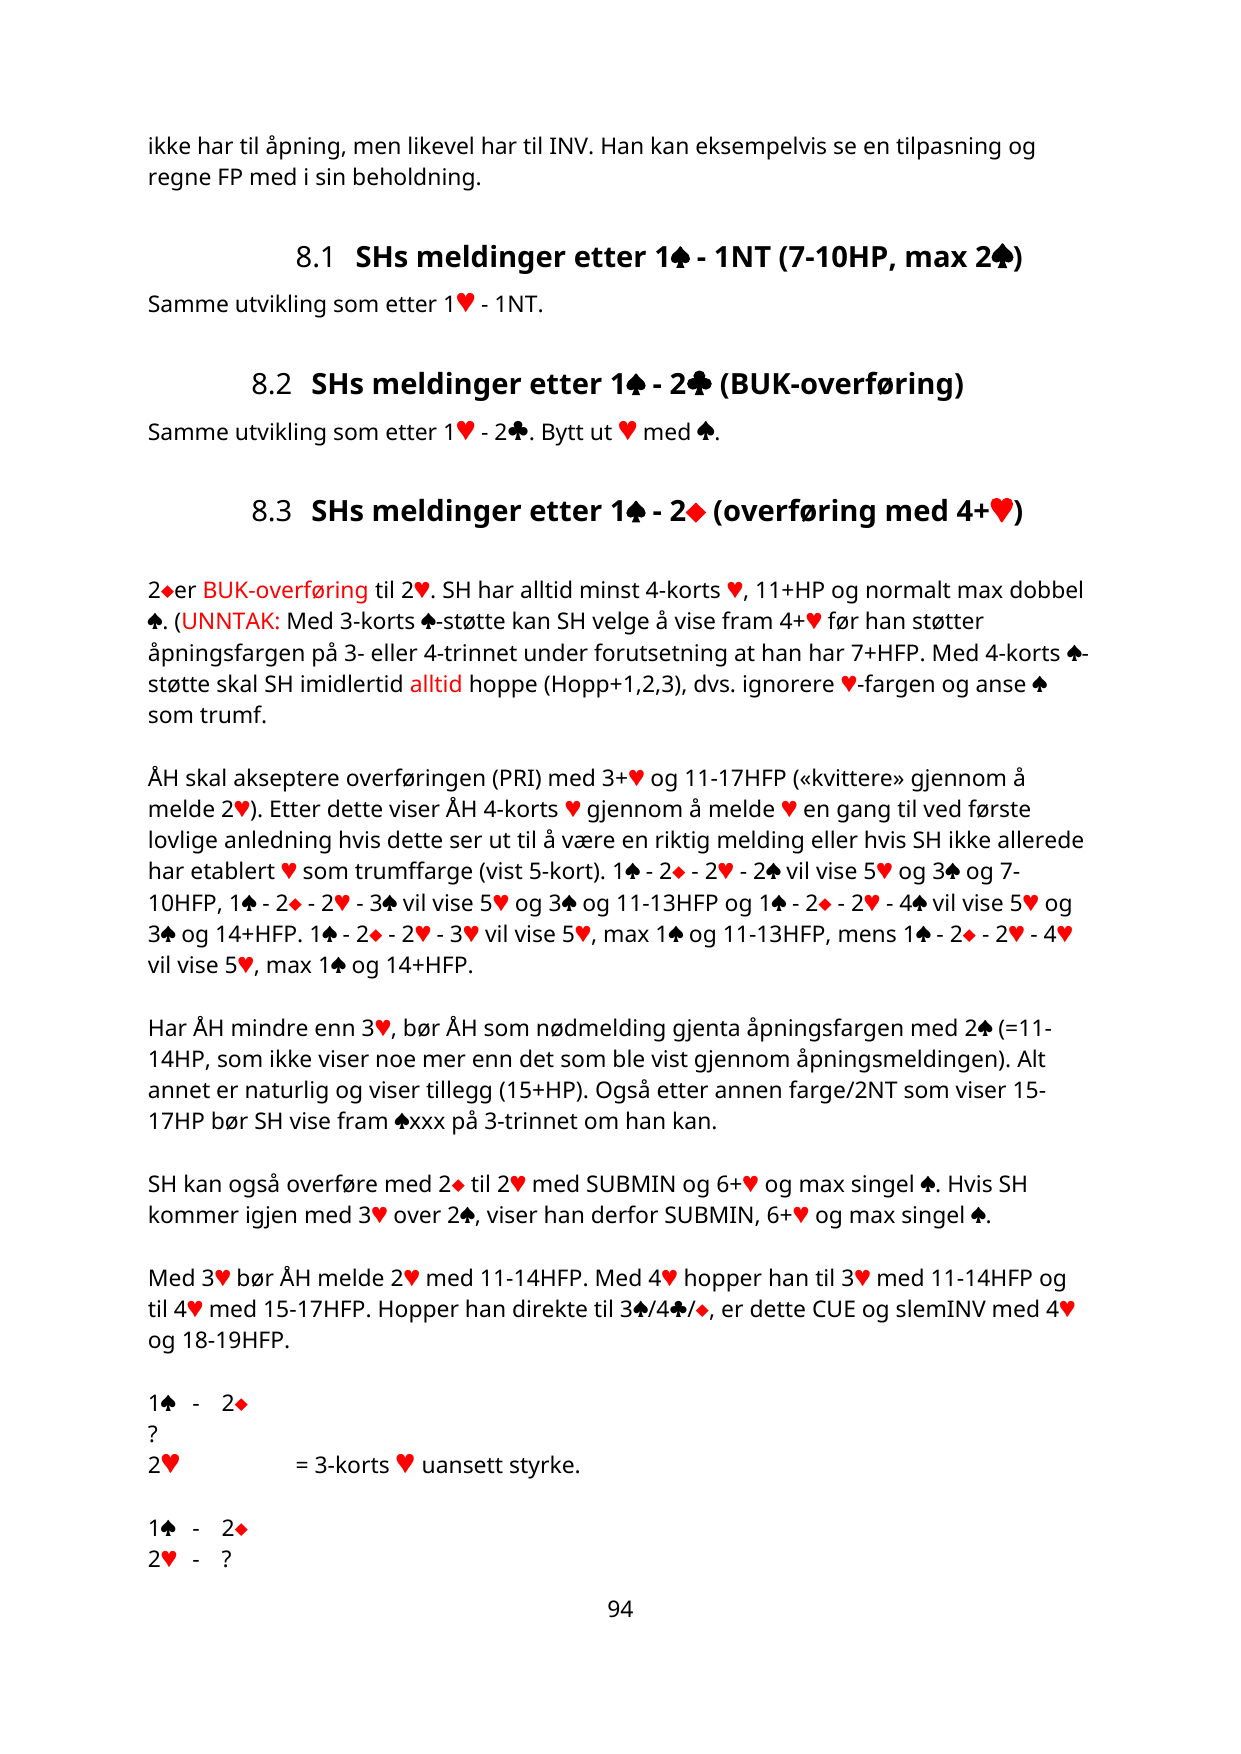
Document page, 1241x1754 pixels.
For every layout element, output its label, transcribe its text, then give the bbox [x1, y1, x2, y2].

list 2er BUK-overføring til 2. SH har alltid minst 4-korts , 11+HP og normalt max dobbel . (UNNTAK: Med 3-korts -støtte kan SH velge å vise fram 4+ før han støtter åpningsfargen på 3- eller 4-trinnet under forutsetning at han har 7+HFP. Med 4-korts -støtte skal SH imidlertid alltid hoppe (Hopp+1,2,3), dvs. ignorere -fargen og anse som trumf. [148, 574, 1093, 730]
text 1 - 2 [148, 1387, 1093, 1418]
list SH kan også overføre med 2 til 2 med SUBMIN og 6+ og max singel . Hvis SH kommer igjen med 3 over 2, viser han derfor SUBMIN, 6+ og max singel . [148, 1168, 1093, 1230]
subtitle SHs meldinger etter 1 - 1NT (7-10HP, max 2) [295, 236, 1093, 276]
text 2 - ? [148, 1543, 1093, 1574]
subtitle SHs meldinger etter 1 - 2 (BUK-overføring) [251, 363, 1093, 403]
list Samme utvikling som etter 1 - 1NT. [148, 288, 1093, 320]
text 2 = 3-korts uansett styrke. [148, 1449, 1093, 1480]
subtitle SHs meldinger etter 1 - 2 (overføring med 4+) [251, 491, 1093, 530]
list Med 3 bør ÅH melde 2 med 11-14HFP. Med 4 hopper han til 3 med 11-14HFP og til 4 med 15-17HFP. Hopper han direkte til 3/4/, er dette CUE og slemINV med 4 og 18-19HFP. [148, 1262, 1093, 1355]
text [148, 130, 1093, 192]
text 1 - 2 [148, 1512, 1093, 1543]
list Har ÅH mindre enn 3, bør ÅH som nødmelding gjenta åpningsfargen med 2 (=11-14HP, som ikke viser noe mer enn det som ble vist gjennom åpningsmeldingen). Alt annet er naturlig og viser tillegg (15+HP). Også etter annen farge/2NT som viser 15-17HP bør SH vise fram xxx på 3-trinnet om han kan. [148, 1012, 1093, 1137]
text ? [148, 1418, 1093, 1449]
list Samme utvikling som etter 1 - 2. Bytt ut med . [148, 416, 1093, 447]
text ÅH skal akseptere overføringen (PRI) med 3+ og 11-17HFP («kvittere» gjennom å melde 2). Etter dette viser ÅH 4-korts gjennom å melde en gang til ved første lovlige anledning hvis dette ser ut til å være en riktig melding eller hvis SH ikke allerede har etablert som trumffarge (vist 5-kort). 1 - 2 - 2 - 2 vil vise 5 og 3 og 7-10HFP, 1 - 2 - 2 - 3 vil vise 5 og 3 og 11-13HFP og 1 - 2 - 2 - 4 vil vise 5 og 3 og 14+HFP. 1 - 2 - 2 - 3 vil vise 5, max 1 og 11-13HFP, mens 1 - 2 - 2 - 4 vil vise 5, max 1 og 14+HFP. [148, 762, 1093, 980]
